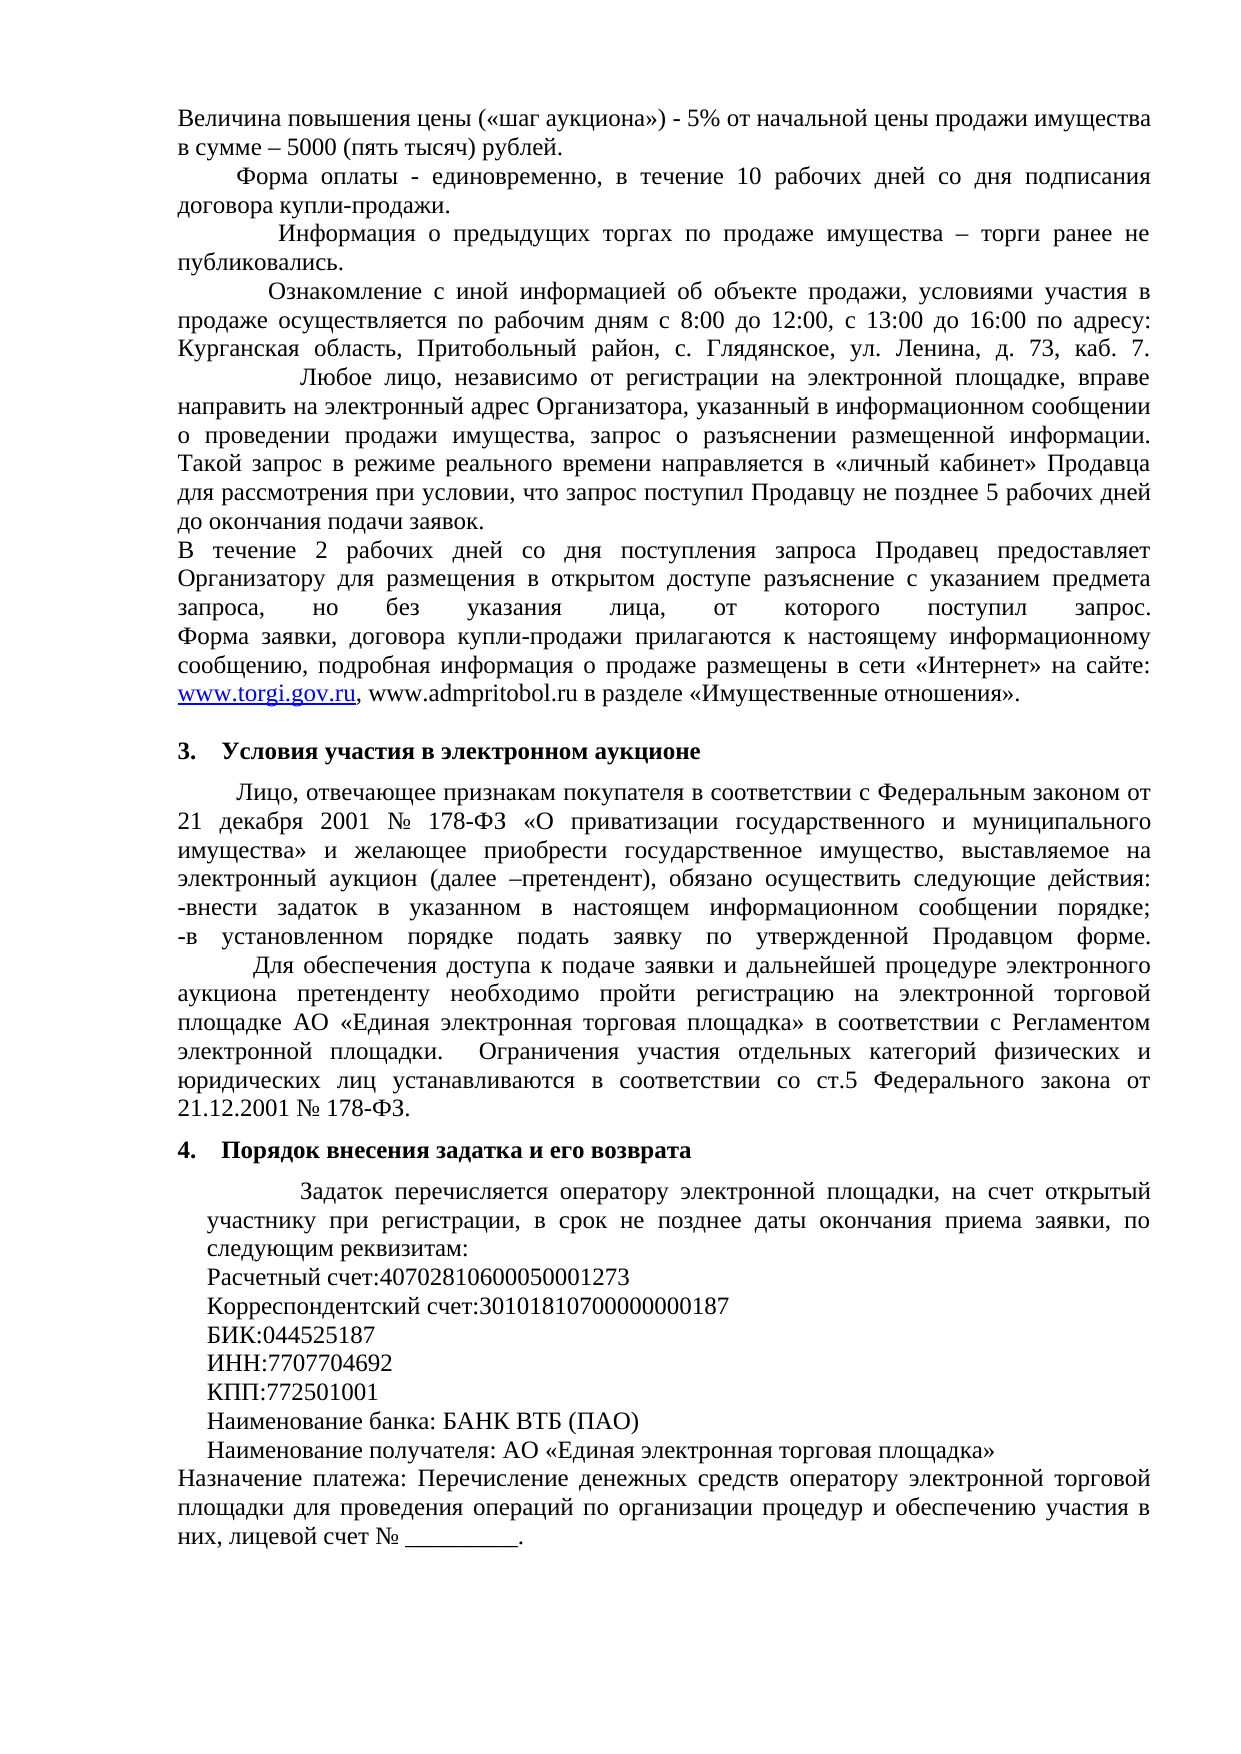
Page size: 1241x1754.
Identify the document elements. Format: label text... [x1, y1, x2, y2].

text 3. Условия участия в электронном аукционе [177, 736, 1152, 765]
text Задаток перечисляется оператору электронной площадки, на счет открытый участнику при регистрации, в срок не позднее даты окончания приема заявки, по следующим реквизитам: [207, 1176, 1152, 1262]
text ИНН:7707704692 [207, 1348, 1152, 1377]
text Информация о предыдущих торгах по продаже имущества – торги ранее не публиковались. [177, 218, 1152, 276]
text Ознакомление с иной информацией об объекте продажи, условиями участия в продаже осуществляется по рабочим дням с 8:00 до 12:00, с 13:00 до 16:00 по адресу: Курганская область, Притобольный район, с. Глядянское, ул. Ленина, д. 73, каб. 7. Любое лицо, независимо от регистрации на электронной площадке, вправе направить на электронный адрес Организатора, указанный в информационном сообщении о проведении продажи имущества, запрос о разъяснении размещенной информации. Такой запрос в режиме реального времени направляется в «личный кабинет» Продавца для рассмотрения при условии, что запрос поступил Продавцу не позднее 5 рабочих дней до окончания подачи заявок. [177, 276, 1152, 535]
text Назначение платежа: Перечисление денежных средств оператору электронной торговой площадки для проведения операций по организации процедур и обеспечению участия в них, лицевой счет № _________. [177, 1463, 1152, 1550]
text Расчетный счет:40702810600050001273 [207, 1262, 1152, 1291]
text Корреспондентский счет:30101810700000000187 [207, 1291, 1152, 1320]
text Лицо, отвечающее признакам покупателя в соответствии с Федеральным законом от 21 декабря 2001 № 178-ФЗ «О приватизации государственного и муниципального имущества» и желающее приобрести государственное имущество, выставляемое на электронный аукцион (далее –претендент), обязано осуществить следующие действия: -внести задаток в указанном в настоящем информационном сообщении порядке; -в установленном порядке подать заявку по утвержденной Продавцом форме. Для обеспечения доступа к подаче заявки и дальнейшей процедуре электронного аукциона претенденту необходимо пройти регистрацию на электронной торговой площадке АО «Единая электронная торговая площадка» в соответствии с Регламентом электронной площадки. Ограничения участия отдельных категорий физических и юридических лиц устанавливаются в соответствии со ст.5 Федерального закона от 21.12.2001 № 178-ФЗ. [177, 777, 1152, 1122]
text Наименование получателя: АО «Единая электронная торговая площадка» [207, 1435, 1152, 1463]
text Наименование банка: БАНК ВТБ (ПАО) [207, 1406, 1152, 1435]
text В течение 2 рабочих дней со дня поступления запроса Продавец предоставляет Организатору для размещения в открытом доступе разъяснение с указанием предмета запроса, но без указания лица, от которого поступил запрос. Форма заявки, договора купли-продажи прилагаются к настоящему информационному сообщению, подробная информация о продаже размещены в сети «Интернет» на сайте: www.torgi.gov.ru, www.admpritobol.ru в разделе «Имущественные отношения». [177, 535, 1152, 707]
text БИК:044525187 [207, 1320, 1152, 1348]
text КПП:772501001 [207, 1377, 1152, 1406]
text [177, 103, 1152, 161]
text 4. Порядок внесения задатка и его возврата [177, 1135, 1152, 1163]
text Форма оплаты - единовременно, в течение 10 рабочих дней со дня подписания договора купли-продажи. [177, 161, 1152, 218]
